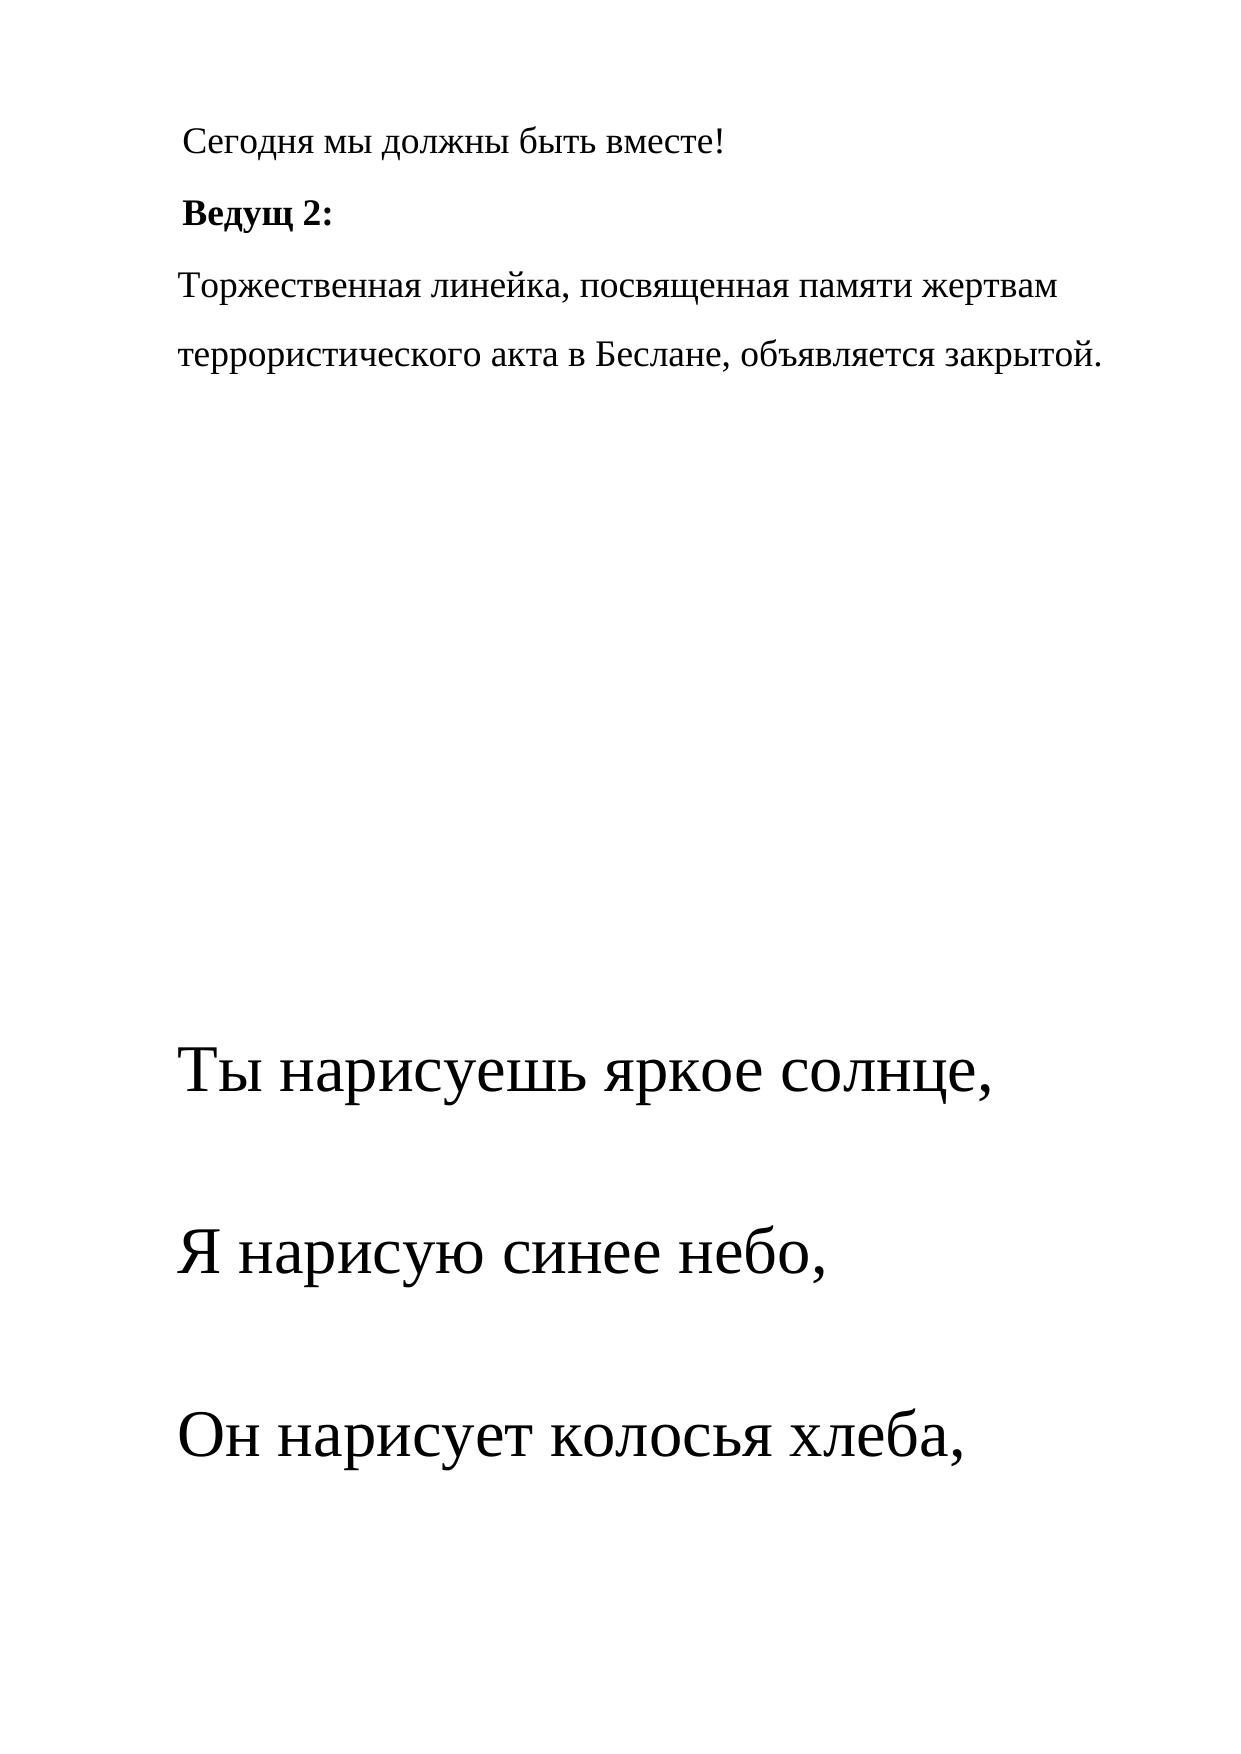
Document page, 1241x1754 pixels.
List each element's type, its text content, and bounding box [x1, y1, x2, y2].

text Он нарисует колосья хлеба, [177, 1317, 1152, 1471]
text Я нарисую синее небо, [177, 1135, 1152, 1288]
text Торжественная линейка, посвященная памяти жертвам террористического акта в Беслане, объявляется закрытой. [177, 263, 1152, 375]
text Ведущ 2: [177, 190, 1152, 233]
text Ты нарисуешь яркое солнце, [177, 1029, 1152, 1106]
text Сегодня мы должны быть вместе! [177, 118, 1152, 161]
